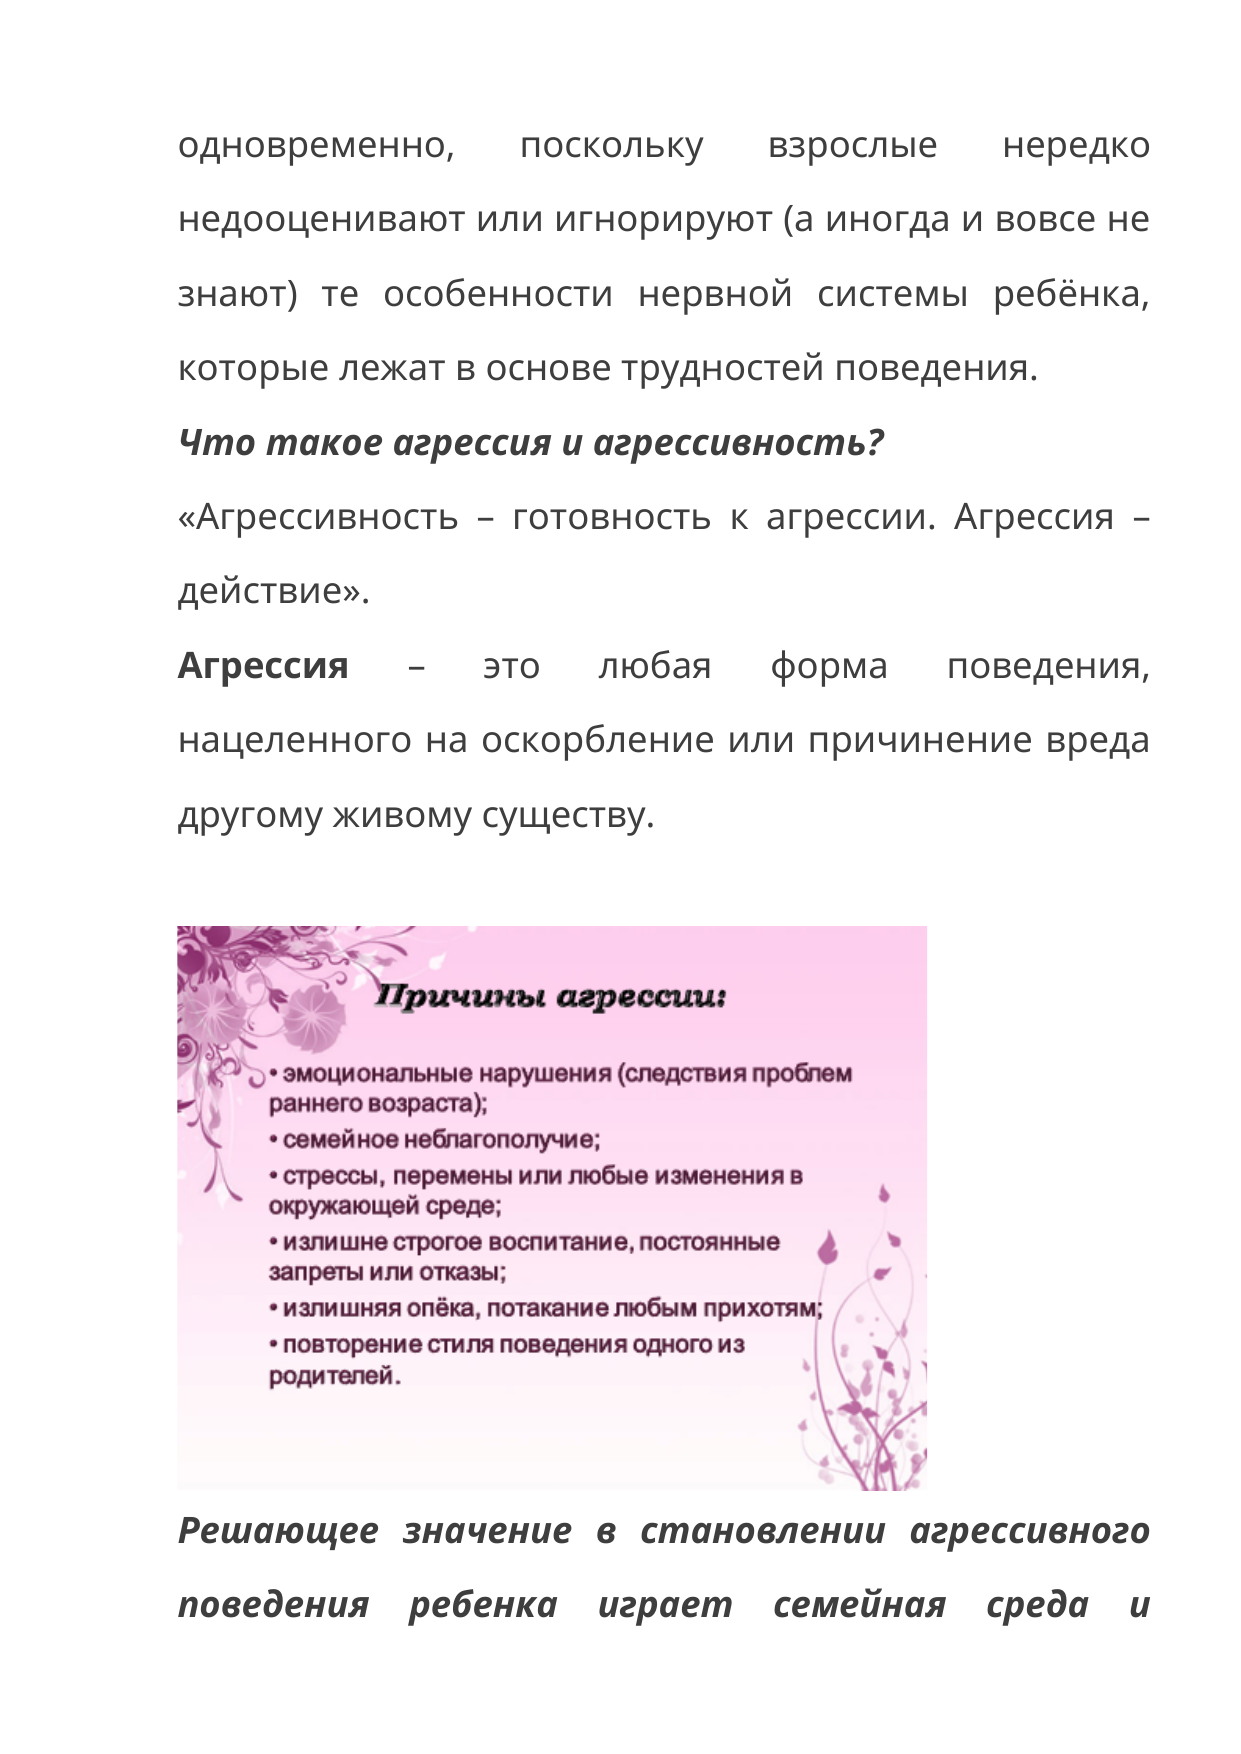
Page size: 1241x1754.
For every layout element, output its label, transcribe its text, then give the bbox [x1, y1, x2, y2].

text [177, 118, 1152, 391]
picture [177, 926, 928, 1491]
text Агрессия – это любая форма поведения, нацеленного на оскорбление или причинение вреда другому живому существу. [177, 639, 1152, 838]
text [177, 1504, 1152, 1628]
text Что такое агрессия и агрессивность? [177, 416, 1152, 466]
text «Агрессивность – готовность к агрессии. Агрессия – действие». [177, 491, 1152, 615]
